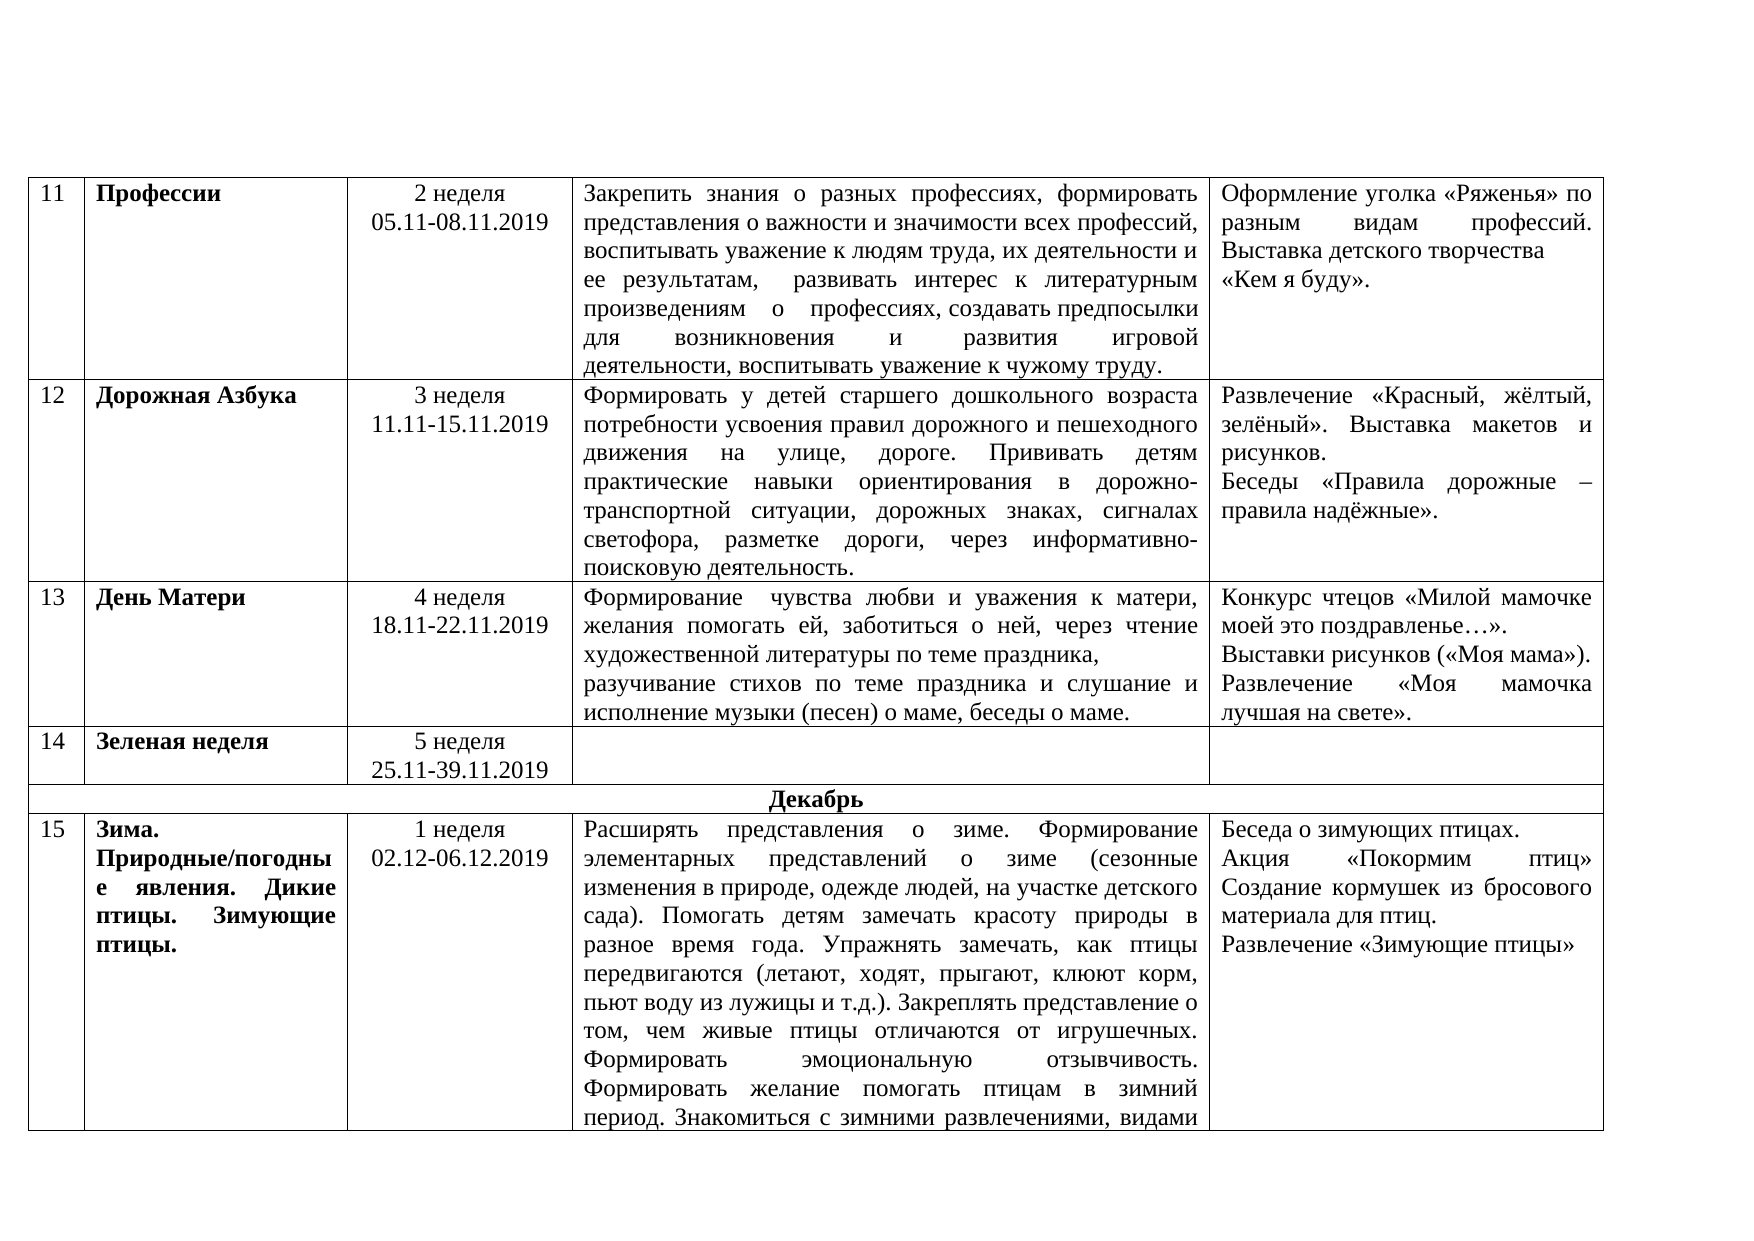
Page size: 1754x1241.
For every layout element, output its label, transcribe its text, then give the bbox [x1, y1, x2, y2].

table_cell Формировать у детей старшего дошкольного возраста потребности усвоения правил дорожного и пешеходного движения на улице, дороге. Прививать детям практические навыки ориентирования в дорожно-транспортной ситуации, дорожных знаках, сигналах светофора, разметке дороги, через информативно-поисковую деятельность. [573, 380, 1209, 581]
table_cell Конкурс чтецов «Милой мамочке моей это поздравленье…». Выставки рисунков («Моя мама»). Развлечение «Моя мамочка лучшая на свете». [1210, 582, 1603, 726]
table_cell Оформление уголка «Ряженья» по разным видам профессий. Выставка детского творчества «Кем я буду». [1210, 178, 1603, 379]
table_cell Зеленая неделя [85, 727, 347, 784]
table_cell Декабрь [29, 785, 1603, 813]
table_cell Профессии [85, 178, 347, 379]
table_cell [573, 727, 1209, 784]
table_cell [1210, 727, 1603, 784]
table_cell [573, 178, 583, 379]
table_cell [85, 814, 347, 1130]
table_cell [1210, 814, 1603, 1130]
table_cell 3 неделя 11.11-15.11.2019 [348, 380, 572, 581]
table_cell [348, 814, 572, 1130]
table_cell 12 [29, 380, 84, 581]
table_cell 14 [29, 727, 84, 784]
table_cell 5 неделя 25.11-39.11.2019 [348, 727, 572, 784]
table_cell 15 [29, 814, 84, 1130]
table_cell 11 [29, 178, 84, 379]
table_cell День Матери [85, 582, 347, 726]
table_cell Дорожная Азбука [85, 380, 347, 581]
table_cell 4 неделя 18.11-22.11.2019 [348, 582, 572, 726]
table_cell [573, 814, 1209, 1130]
table_cell Формирование чувства любви и уважения к матери, желания помогать ей, заботиться о ней, через чтение художественной литературы по теме праздника, разучивание стихов по теме праздника и слушание и исполнение музыки (песен) о маме, беседы о маме. [573, 582, 1209, 726]
table_cell Развлечение «Красный, жёлтый, зелёный». Выставка макетов и рисунков. Беседы «Правила дорожные – правила надёжные». [1210, 380, 1603, 581]
table_cell 2 неделя 05.11-08.11.2019 [348, 178, 572, 379]
table_cell 13 [29, 582, 84, 726]
